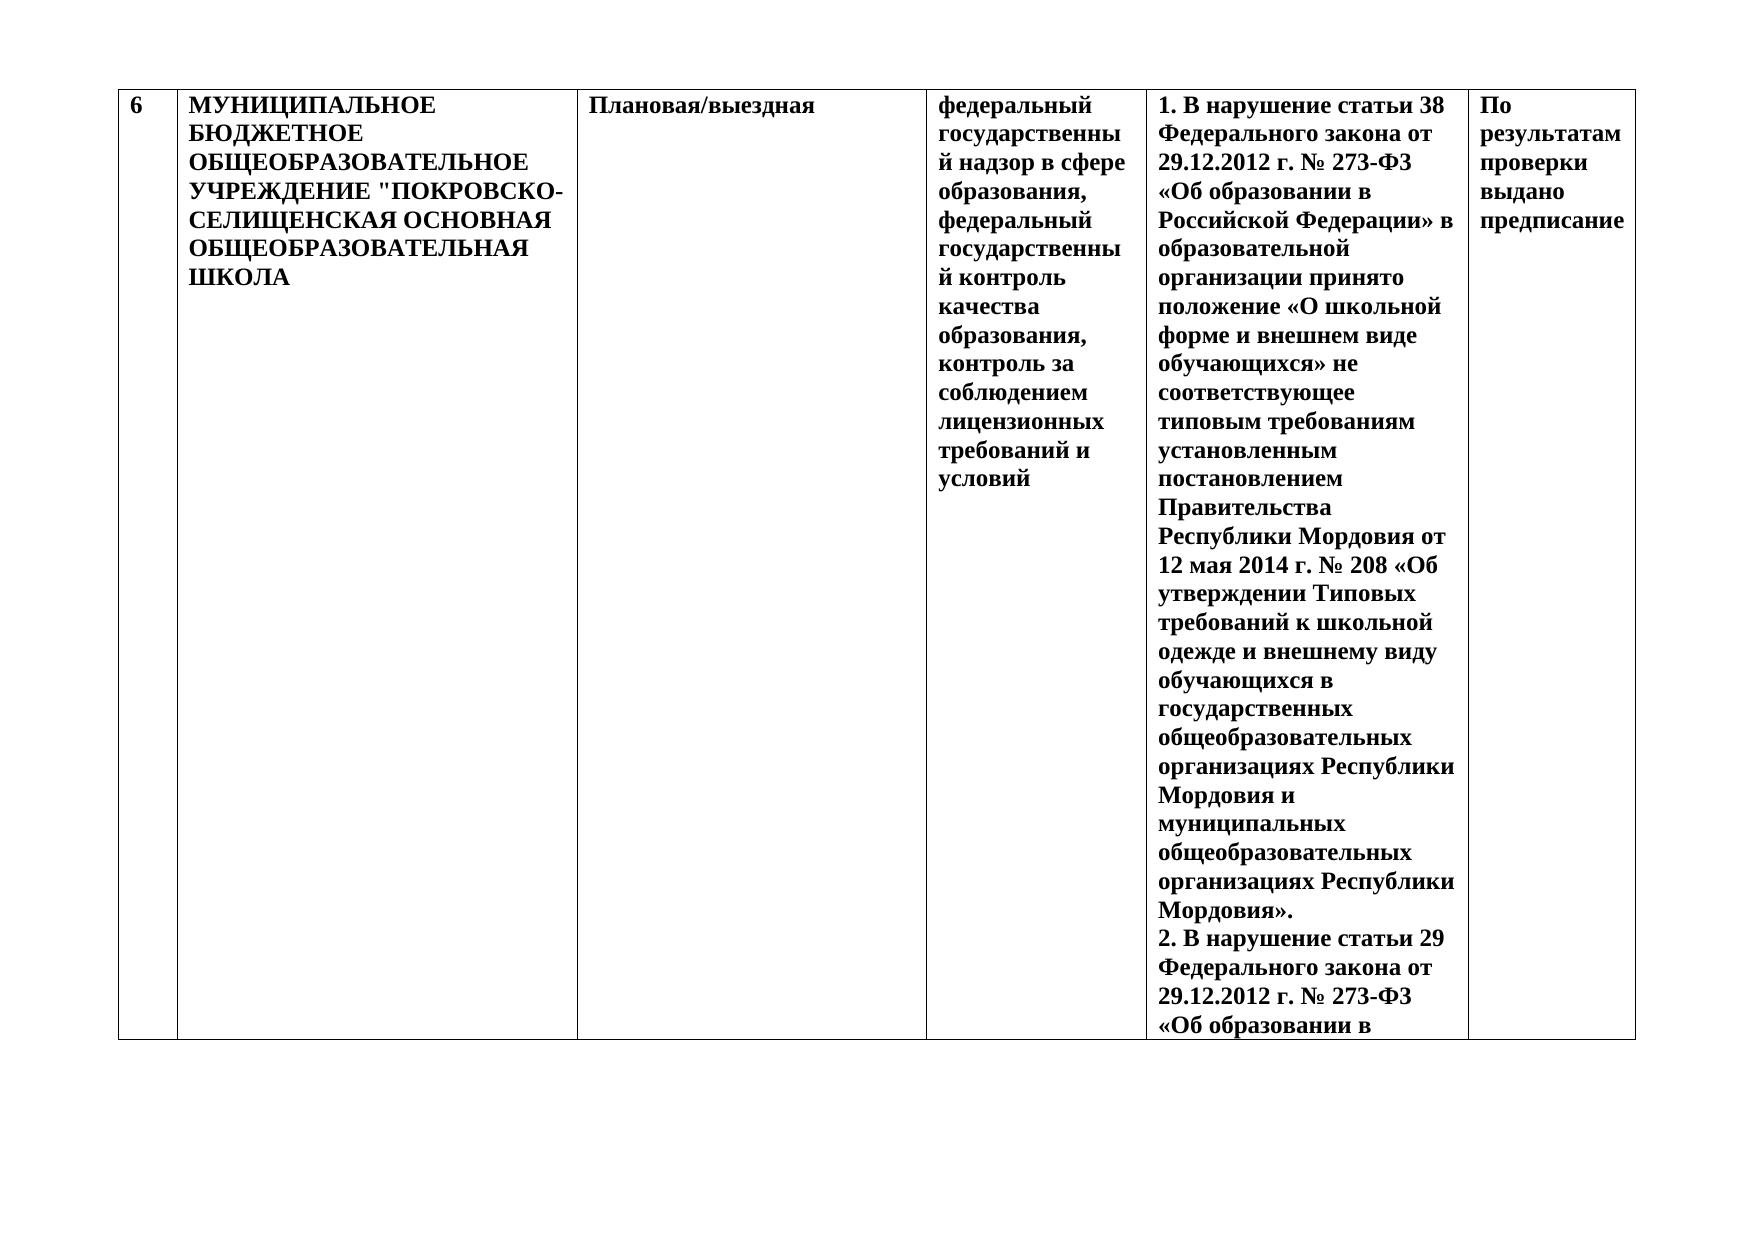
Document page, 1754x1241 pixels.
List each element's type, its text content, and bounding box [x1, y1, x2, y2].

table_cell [178, 90, 577, 1038]
table_cell Плановая/выездная [578, 90, 926, 1038]
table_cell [927, 90, 1146, 1038]
table_cell 6 [119, 90, 177, 1038]
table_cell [1469, 90, 1635, 1038]
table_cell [1147, 90, 1468, 1038]
